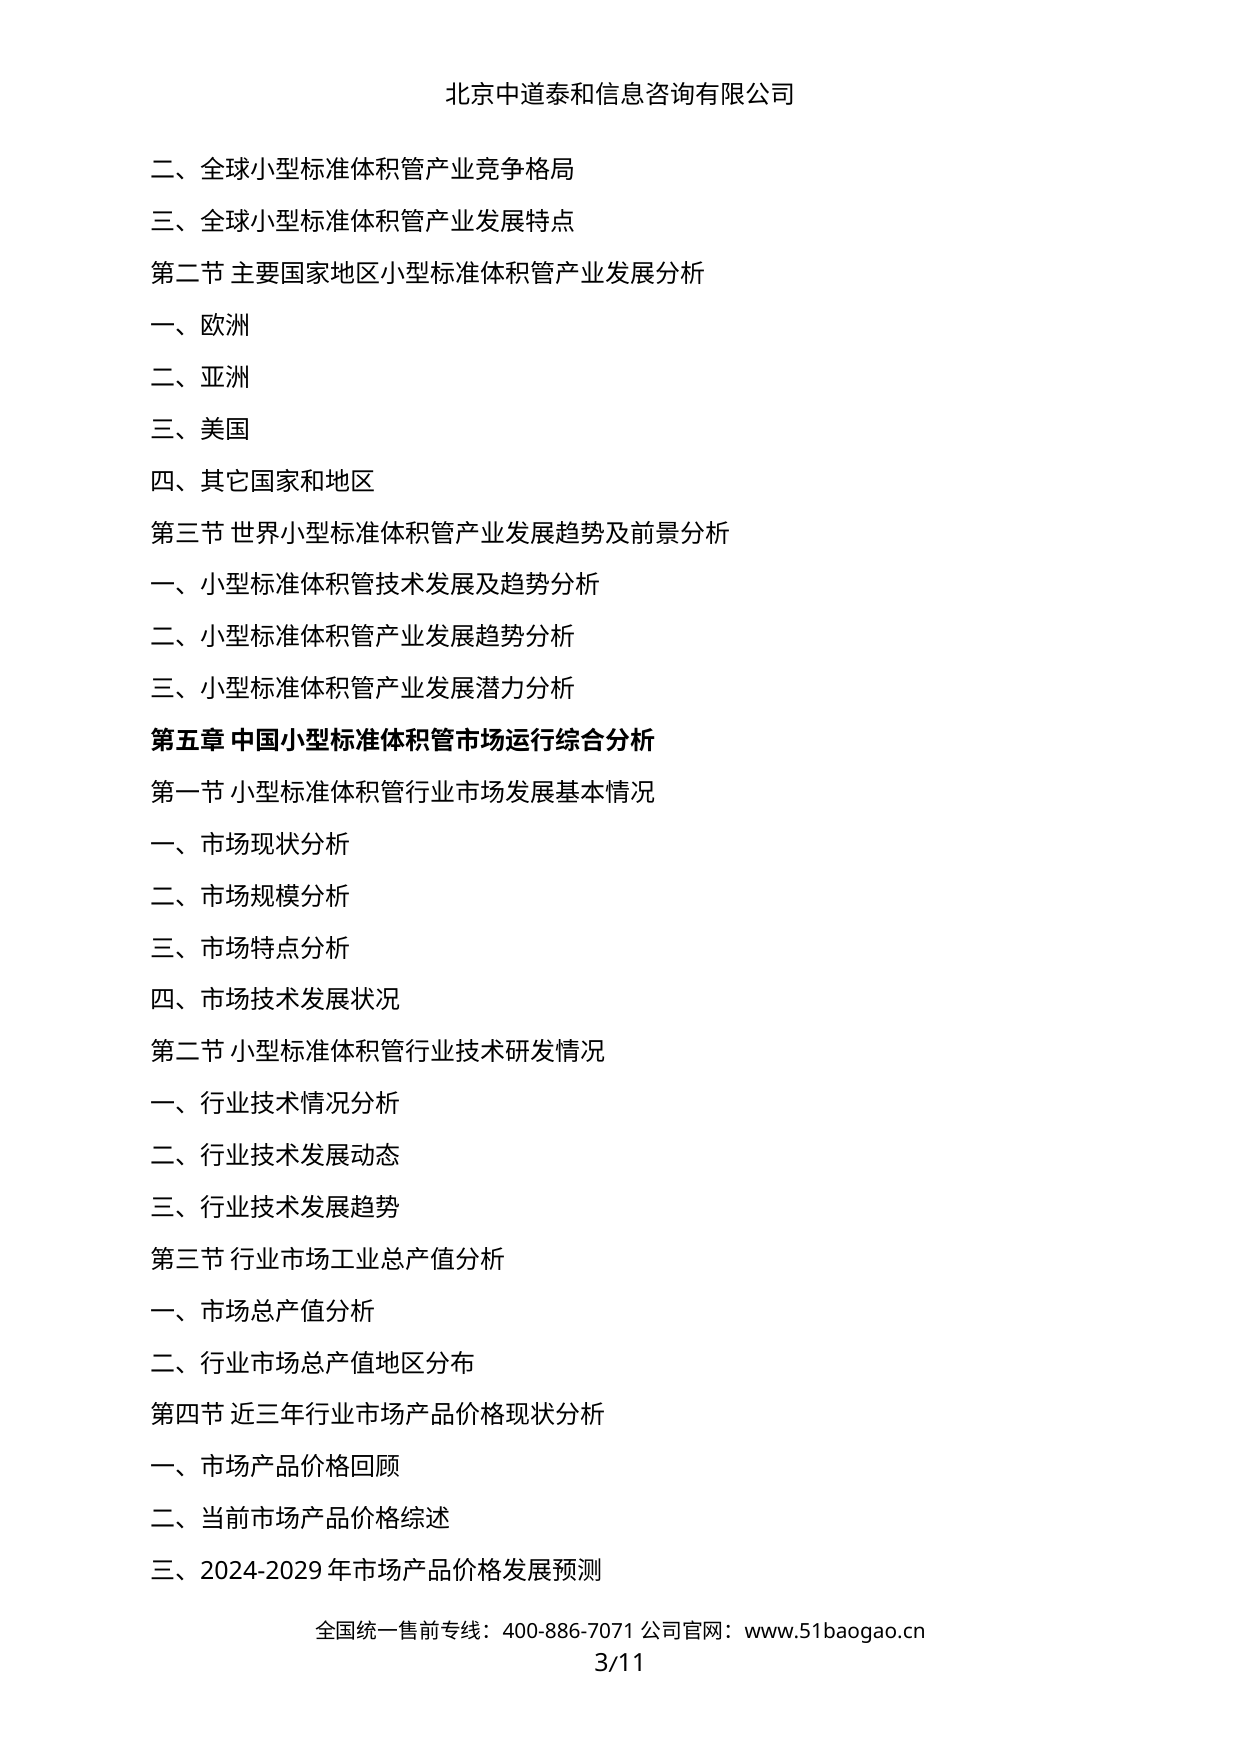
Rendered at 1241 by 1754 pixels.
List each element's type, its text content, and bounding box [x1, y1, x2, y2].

text 四、市场技术发展状况 [150, 980, 1090, 1016]
text 二、全球小型标准体积管产业竞争格局 [150, 150, 1090, 186]
text 二、市场规模分析 [150, 876, 1090, 912]
text 一、市场现状分析 [150, 824, 1090, 861]
text 二、行业技术发展动态 [150, 1136, 1090, 1172]
text 第四节 近三年行业市场产品价格现状分析 [150, 1395, 1090, 1431]
text 第五章 中国小型标准体积管市场运行综合分析 [150, 721, 1090, 757]
text 二、当前市场产品价格综述 [150, 1499, 1090, 1535]
text 二、亚洲 [150, 357, 1090, 394]
text 三、美国 [150, 409, 1090, 446]
text 三、全球小型标准体积管产业发展特点 [150, 202, 1090, 238]
text 一、行业技术情况分析 [150, 1084, 1090, 1120]
text 一、欧洲 [150, 306, 1090, 342]
text 第三节 行业市场工业总产值分析 [150, 1239, 1090, 1276]
text 一、小型标准体积管技术发展及趋势分析 [150, 565, 1090, 601]
text 二、小型标准体积管产业发展趋势分析 [150, 617, 1090, 653]
text 三、市场特点分析 [150, 928, 1090, 964]
text 第一节 小型标准体积管行业市场发展基本情况 [150, 772, 1090, 809]
text 三、行业技术发展趋势 [150, 1187, 1090, 1224]
text 三、小型标准体积管产业发展潜力分析 [150, 669, 1090, 705]
text 第二节 小型标准体积管行业技术研发情况 [150, 1032, 1090, 1068]
text 一、市场总产值分析 [150, 1291, 1090, 1327]
text 四、其它国家和地区 [150, 461, 1090, 497]
text 第二节 主要国家地区小型标准体积管产业发展分析 [150, 254, 1090, 290]
text 二、行业市场总产值地区分布 [150, 1343, 1090, 1379]
text 第三节 世界小型标准体积管产业发展趋势及前景分析 [150, 513, 1090, 549]
text 三、2024-2029年市场产品价格发展预测 [150, 1551, 1090, 1587]
text 一、市场产品价格回顾 [150, 1447, 1090, 1483]
